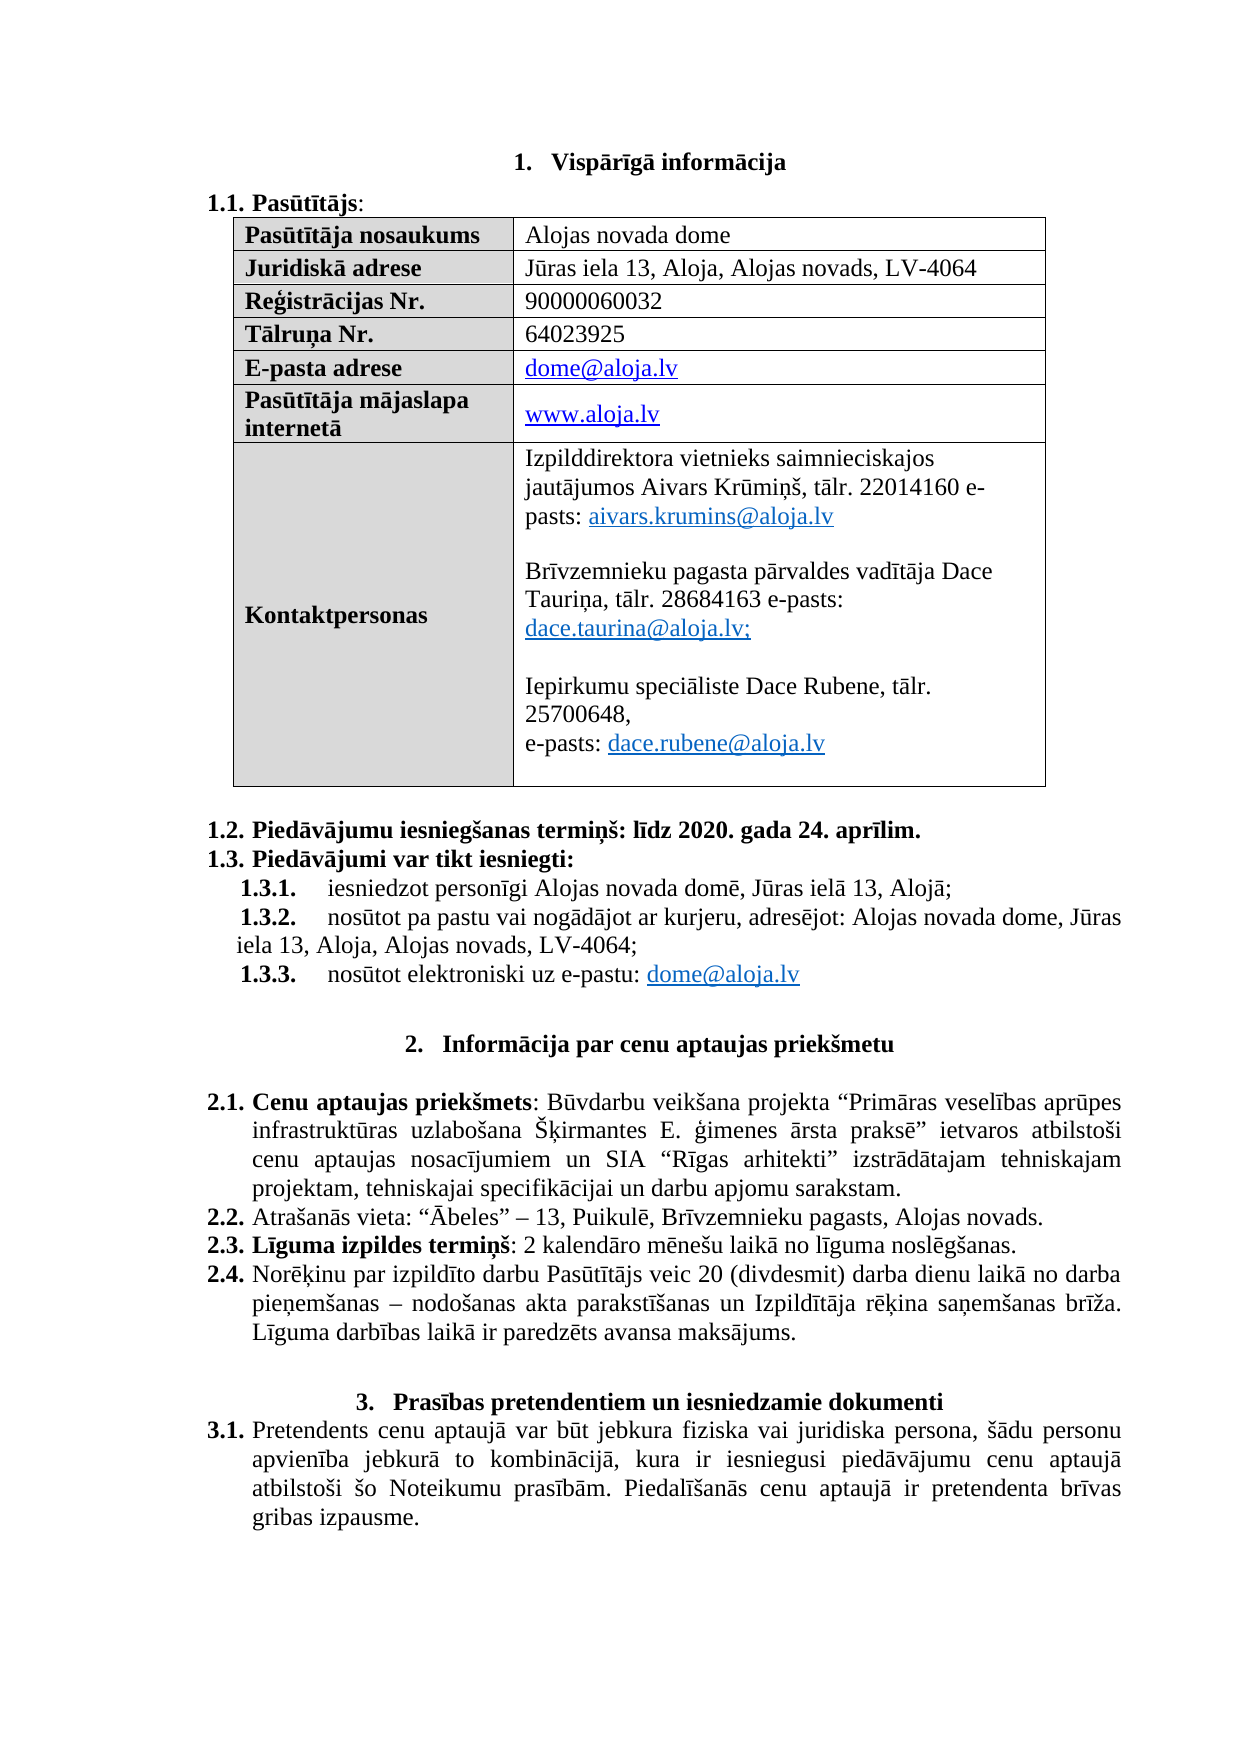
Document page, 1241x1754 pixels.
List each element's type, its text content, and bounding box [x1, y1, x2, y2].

list Norēķinu par izpildīto darbu Pasūtītājs veic 20 (divdesmit) darba dienu laikā no darba pieņemšanas – nodošanas akta parakstīšanas un Izpildītāja rēķina saņemšanas brīža. Līguma darbības laikā ir paredzēts avansa maksājums. [207, 1259, 1122, 1346]
list Informācija par cenu aptaujas priekšmetu [177, 1029, 1122, 1058]
table_cell 90000060032 [514, 285, 1045, 317]
table_cell E-pasta adrese [234, 351, 513, 384]
list nosūtot pa pastu vai nogādājot ar kurjeru, adresējot: Alojas novada dome, Jūras iela 13, Aloja, Alojas novads, LV-4064; [236, 902, 1122, 959]
list Līguma izpildes termiņš: 2 kalendāro mēnešu laikā no līguma noslēgšanas. [207, 1231, 1122, 1259]
list Pretendents cenu aptaujā var būt jebkura fiziska vai juridiska persona, šādu personu apvienība jebkurā to kombinācijā, kura ir iesniegusi piedāvājumu cenu aptaujā atbilstoši šo Noteikumu prasībām. Piedalīšanās cenu aptaujā ir pretendenta brīvas gribas izpausme. [207, 1416, 1122, 1531]
table_cell Juridiskā adrese [234, 251, 513, 283]
table_cell Jūras iela 13, Aloja, Alojas novads, LV-4064 [514, 251, 1045, 283]
list iesniedzot personīgi Alojas novada domē, Jūras ielā 13, Alojā; [240, 873, 1122, 902]
table_cell Izpilddirektora vietnieks saimnieciskajos jautājumos Aivars Krūmiņš, tālr. 22014160 e-pasts: aivars.krumins@aloja.lv Brīvzemnieku pagasta pārvaldes vadītāja Dace Tauriņa, tālr. 28684163 e-pasts: dace.taurina@aloja.lv; Iepirkumu speciāliste Dace Rubene, tālr. 25700648, e-pasts: dace.rubene@aloja.lv [514, 443, 1045, 786]
table_cell dome@aloja.lv [514, 351, 1045, 384]
list Pasūtītājs: [207, 188, 1122, 217]
list Atrašanās vieta: “Ābeles” – 13, Puikulē, Brīvzemnieku pagasts, Alojas novads. [207, 1202, 1122, 1231]
list Vispārīgā informācija [177, 147, 1122, 176]
list Cenu aptaujas priekšmets: Būvdarbu veikšana projekta “Primāras veselības aprūpes infrastruktūras uzlabošana Šķirmantes E. ģimenes ārsta praksē” ietvaros atbilstoši cenu aptaujas nosacījumiem un SIA “Rīgas arhitekti” izstrādātajam tehniskajam projektam, tehniskajai specifikācijai un darbu apjomu sarakstam. [207, 1087, 1122, 1202]
list nosūtot elektroniski uz e-pastu: dome@aloja.lv [240, 959, 1122, 988]
table_header Pasūtītāja nosaukums [234, 218, 513, 250]
table_header Alojas novada dome [514, 218, 1045, 250]
list Piedāvājumu iesniegšanas termiņš: līdz 2020. gada 24. aprīlim. [207, 816, 1122, 844]
table_cell Kontaktpersonas [234, 443, 513, 786]
table_cell Tālruņa Nr. [234, 318, 513, 350]
list Prasības pretendentiem un iesniedzamie dokumenti [177, 1387, 1122, 1416]
table_cell Reģistrācijas Nr. [234, 285, 513, 317]
table_cell 64023925 [514, 318, 1045, 350]
table_cell www.aloja.lv [514, 385, 1045, 442]
list Piedāvājumi var tikt iesniegti: [207, 844, 1122, 873]
table_cell Pasūtītāja mājaslapa internetā [234, 385, 513, 442]
